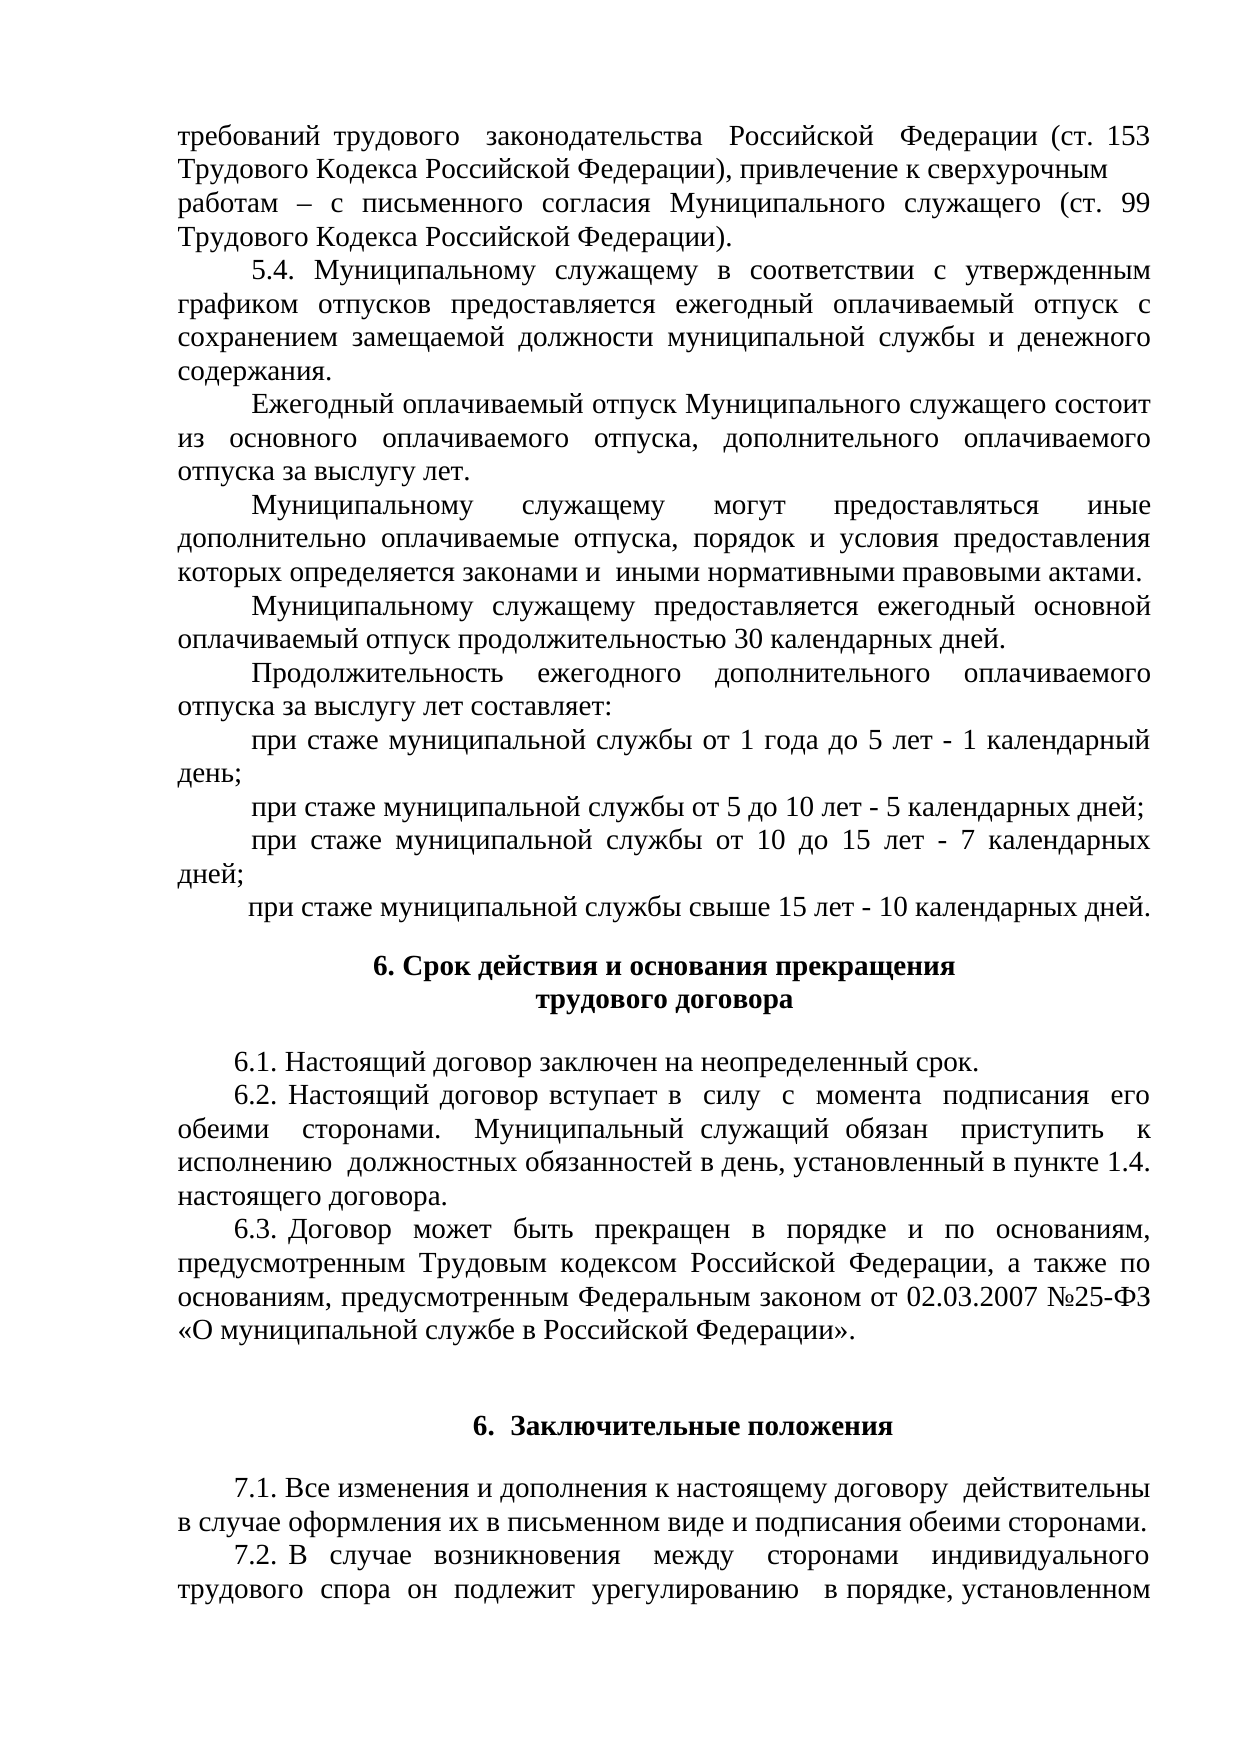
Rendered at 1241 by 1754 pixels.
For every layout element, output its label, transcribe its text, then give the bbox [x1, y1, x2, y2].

text Муниципальному служащему могут предоставляться иные дополнительно оплачиваемые отпуска, порядок и условия предоставления которых определяется законами и иными нормативными правовыми актами. [177, 487, 1152, 588]
text при стаже муниципальной службы свыше 15 лет - 10 календарных дней. [177, 889, 1152, 923]
subtitle 6. Срок действия и основания прекращения [177, 948, 1152, 982]
text 6.3. Договор может быть прекращен в порядке и по основаниям, предусмотренным Трудовым кодексом Российской Федерации, а также по основаниям, предусмотренным Федеральным законом от 02.03.2007 №25-ФЗ «О муниципальной службе в Российской Федерации». [177, 1212, 1152, 1346]
text Продолжительность ежегодного дополнительного оплачиваемого отпуска за выслугу лет составляет: [177, 655, 1152, 722]
text 7.1. Все изменения и дополнения к настоящему договору действительны в случае оформления их в письменном виде и подписания обеими сторонами. [177, 1470, 1152, 1537]
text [177, 118, 1152, 185]
text при стаже муниципальной службы от 10 до 15 лет - 7 календарных дней; [177, 822, 1152, 889]
subtitle трудового договора [177, 982, 1152, 1015]
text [177, 1537, 1152, 1604]
text работам – с письменного согласия Муниципального служащего (ст. 99 Трудового Кодекса Российской Федерации). [177, 185, 1152, 252]
text Ежегодный оплачиваемый отпуск Муниципального служащего состоит из основного оплачиваемого отпуска, дополнительного оплачиваемого отпуска за выслугу лет. [177, 386, 1152, 487]
text 6.2. Настоящий договор вступает в силу с момента подписания его обеими сторонами. Муниципальный служащий обязан приступить к исполнению должностных обязанностей в день, установленный в пункте 1.4. настоящего договора. [177, 1077, 1152, 1212]
text Муниципальному служащему предоставляется ежегодный основной оплачиваемый отпуск продолжительностью 30 календарных дней. [177, 588, 1152, 655]
text 6.1. Настоящий договор заключен на неопределенный срок. [177, 1044, 1152, 1077]
subtitle Заключительные положения [215, 1408, 1152, 1442]
text 5.4. Муниципальному служащему в соответствии с утвержденным графиком отпусков предоставляется ежегодный оплачиваемый отпуск с сохранением замещаемой должности муниципальной службы и денежного содержания. [177, 252, 1152, 386]
text при стаже муниципальной службы от 1 года до 5 лет - 1 календарный день; [177, 722, 1152, 789]
text при стаже муниципальной службы от 5 до 10 лет - 5 календарных дней; [177, 789, 1152, 822]
